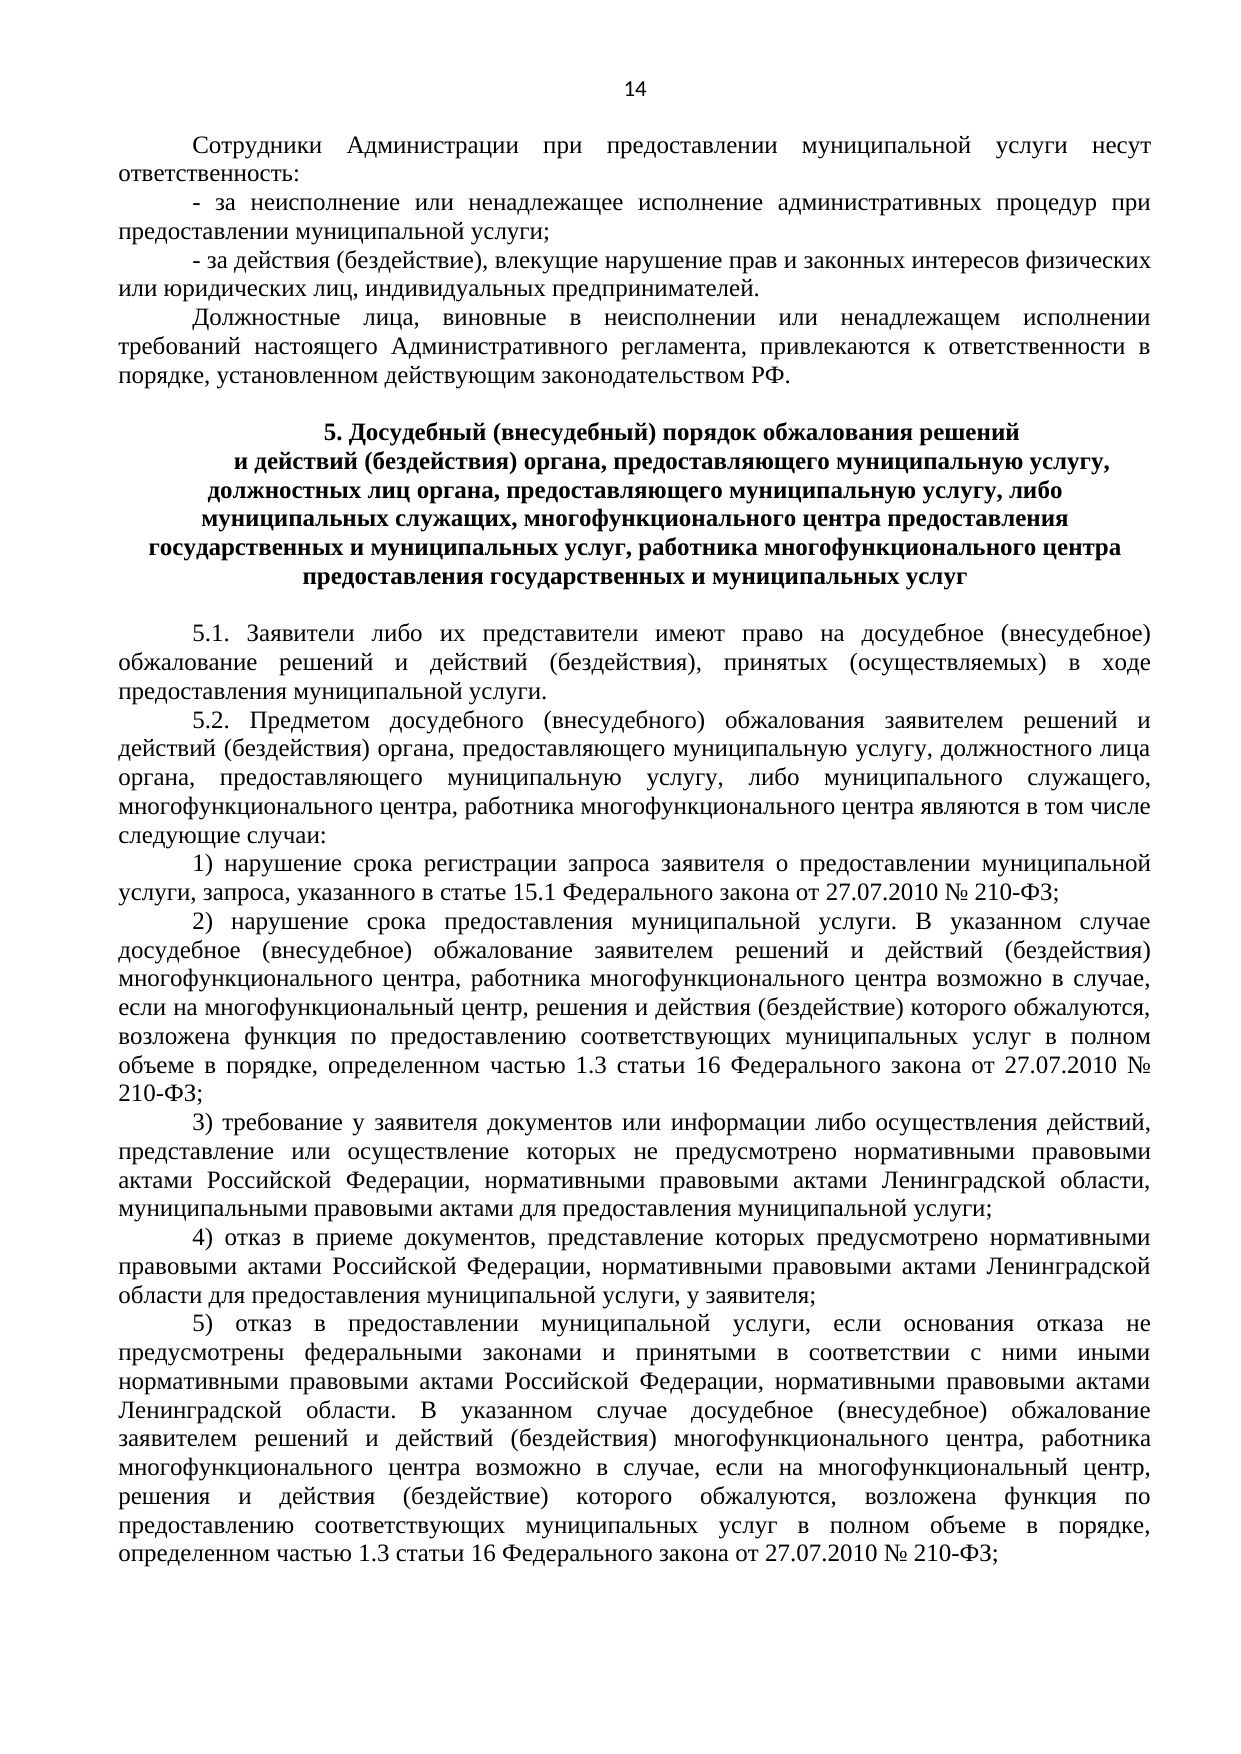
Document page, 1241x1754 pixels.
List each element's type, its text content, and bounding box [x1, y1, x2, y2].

text Должностные лица, виновные в неисполнении или ненадлежащем исполнении требований настоящего Административного регламента, привлекаются к ответственности в порядке, установленном действующим законодательством РФ. [118, 302, 1152, 388]
text 5. Досудебный (внесудебный) порядок обжалования решений [118, 417, 1152, 446]
text 1) нарушение срока регистрации запроса заявителя о предоставлении муниципальной услуги, запроса, указанного в статье 15.1 Федерального закона от 27.07.2010 № 210-ФЗ; [118, 848, 1152, 906]
text 4) отказ в приеме документов, представление которых предусмотрено нормативными правовыми актами Российской Федерации, нормативными правовыми актами Ленинградской области для предоставления муниципальной услуги, у заявителя; [118, 1222, 1152, 1308]
text 5.2. Предметом досудебного (внесудебного) обжалования заявителем решений и действий (бездействия) органа, предоставляющего муниципальную услугу, должностного лица органа, предоставляющего муниципальную услугу, либо муниципального служащего, многофункционального центра, работника многофункционального центра являются в том числе следующие случаи: [118, 705, 1152, 848]
text и действий (бездействия) органа, предоставляющего муниципальную услугу, должностных лиц органа, предоставляющего муниципальную услугу, либо муниципальных служащих, многофункционального центра предоставления государственных и муниципальных услуг, работника многофункционального центра предоставления государственных и муниципальных услуг [118, 446, 1152, 590]
text 5) отказ в предоставлении муниципальной услуги, если основания отказа не предусмотрены федеральными законами и принятыми в соответствии с ними иными нормативными правовыми актами Российской Федерации, нормативными правовыми актами Ленинградской области. В указанном случае досудебное (внесудебное) обжалование заявителем решений и действий (бездействия) многофункционального центра, работника многофункционального центра возможно в случае, если на многофункциональный центр, решения и действия (бездействие) которого обжалуются, возложена функция по предоставлению соответствующих муниципальных услуг в полном объеме в порядке, определенном частью 1.3 статьи 16 Федерального закона от 27.07.2010 № 210-ФЗ; [118, 1308, 1152, 1567]
text - за неисполнение или ненадлежащее исполнение административных процедур при предоставлении муниципальной услуги; [118, 187, 1152, 245]
text - за действия (бездействие), влекущие нарушение прав и законных интересов физических или юридических лиц, индивидуальных предпринимателей. [118, 245, 1152, 302]
text 2) нарушение срока предоставления муниципальной услуги. В указанном случае досудебное (внесудебное) обжалование заявителем решений и действий (бездействия) многофункционального центра, работника многофункционального центра возможно в случае, если на многофункциональный центр, решения и действия (бездействие) которого обжалуются, возложена функция по предоставлению соответствующих муниципальных услуг в полном объеме в порядке, определенном частью 1.3 статьи 16 Федерального закона от 27.07.2010 № 210-ФЗ; [118, 906, 1152, 1107]
text 3) требование у заявителя документов или информации либо осуществления действий, представление или осуществление которых не предусмотрено нормативными правовыми актами Российской Федерации, нормативными правовыми актами Ленинградской области, муниципальными правовыми актами для предоставления муниципальной услуги; [118, 1107, 1152, 1222]
text 5.1. Заявители либо их представители имеют право на досудебное (внесудебное) обжалование решений и действий (бездействия), принятых (осуществляемых) в ходе предоставления муниципальной услуги. [118, 618, 1152, 705]
text Сотрудники Администрации при предоставлении муниципальной услуги несут ответственность: [118, 130, 1152, 187]
